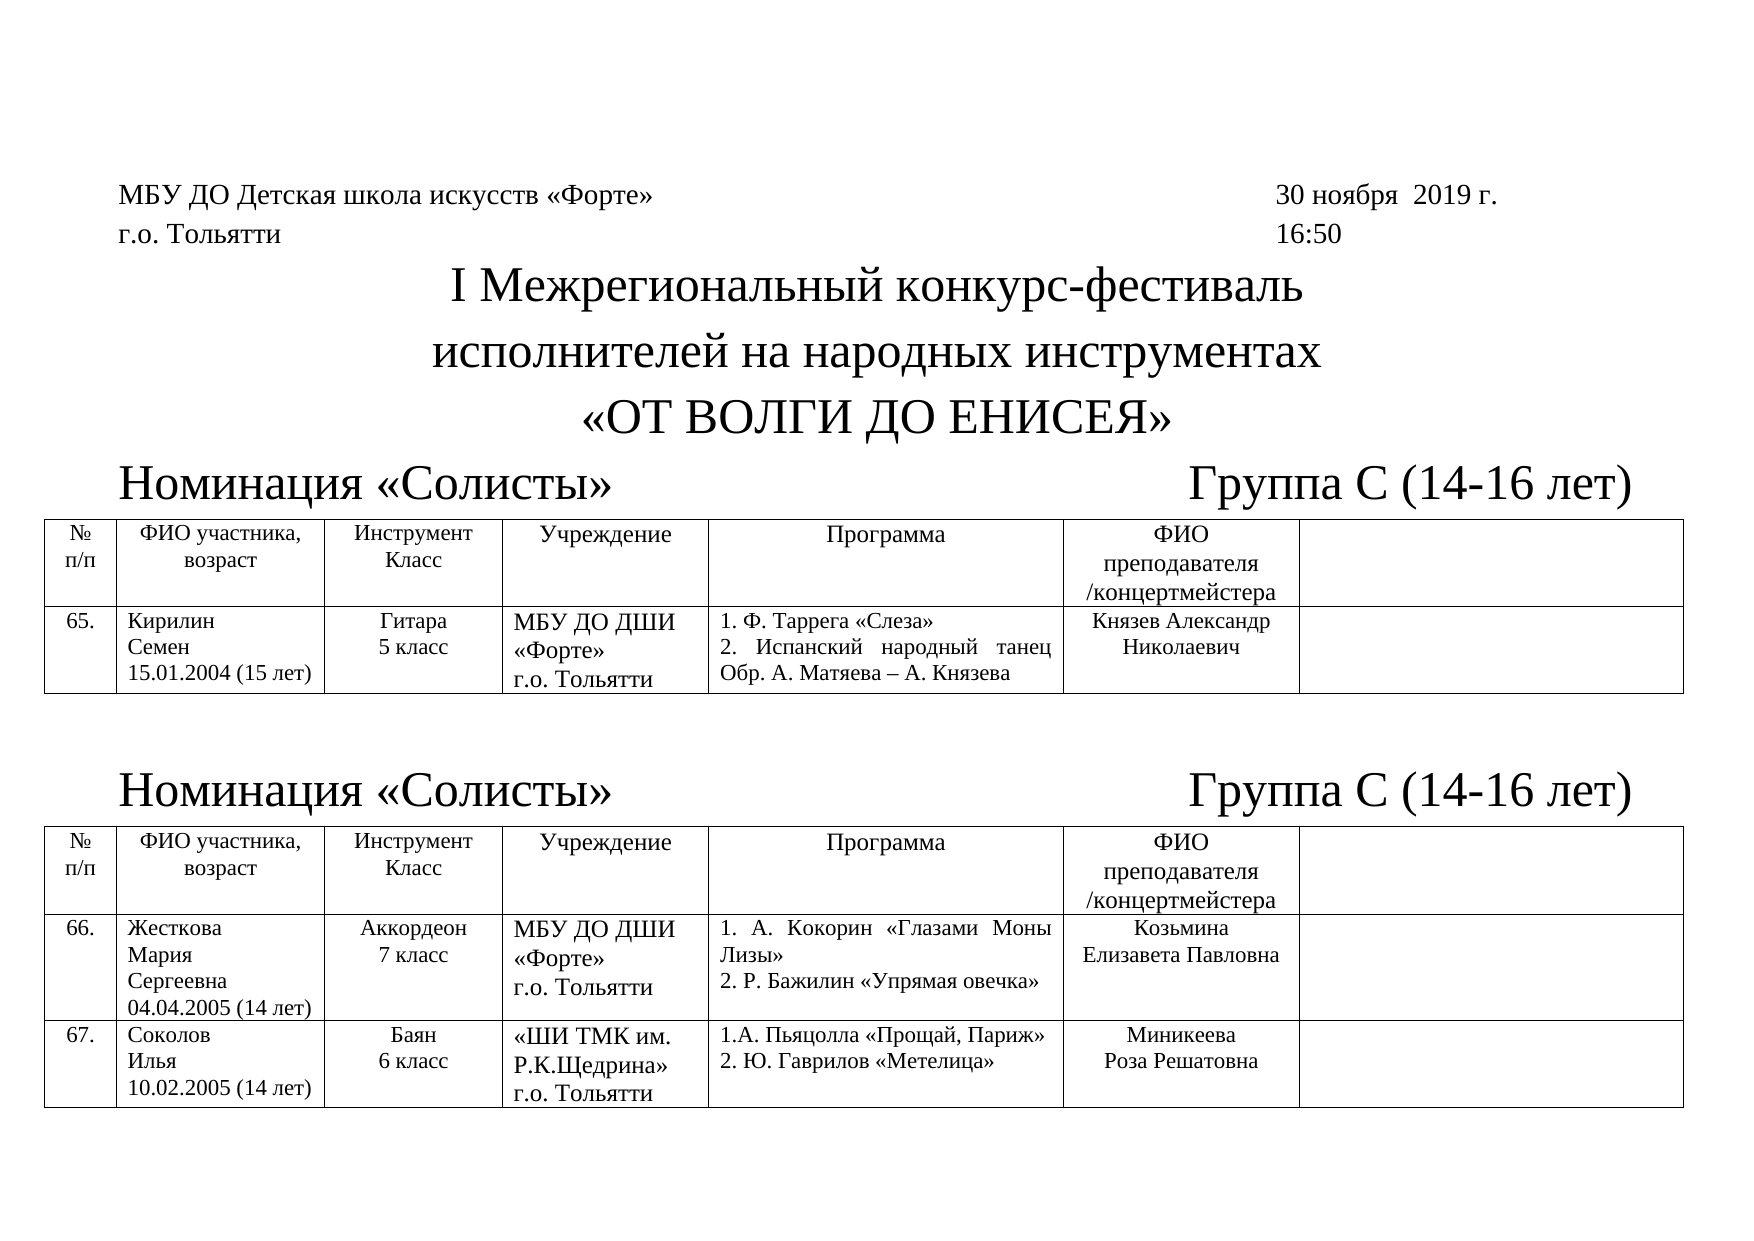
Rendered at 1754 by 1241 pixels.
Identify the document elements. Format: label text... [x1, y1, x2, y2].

text «ОТ ВОЛГИ ДО ЕНИСЕЯ» [118, 386, 1636, 444]
table_header Программа [709, 827, 1063, 913]
table_header [1300, 827, 1683, 913]
text Номинация «Солисты» Группа С (14-16 лет) [118, 452, 1636, 510]
table_header ФИО участника, возраст [117, 520, 324, 606]
table_cell 1. А. Кокорин «Глазами Моны Лизы» 2. Р. Бажилин «Упрямая овечка» [709, 915, 1063, 1020]
table_header [1300, 520, 1683, 606]
table_cell Козьмина Елизавета Павловна [1064, 915, 1299, 1020]
text I Межрегиональный конкурс-фестиваль [118, 254, 1636, 312]
table_cell 1. Ф. Таррега «Слеза» 2. Испанский народный танец Обр. А. Матяева – А. Князева [709, 607, 1063, 693]
table_header № п/п [45, 827, 116, 913]
table_header Инструмент Класс [325, 827, 502, 913]
table_cell 1.А. Пьяцолла «Прощай, Париж» 2. Ю. Гаврилов «Метелица» [709, 1021, 1063, 1107]
table_cell Жесткова Мария Сергеевна 04.04.2005 (14 лет) [117, 915, 324, 1020]
table_header ФИО участника, возраст [117, 827, 324, 913]
table_cell Князев Александр Николаевич [1064, 607, 1299, 693]
text г.о. Тольятти 16:50 [118, 216, 1636, 249]
table_cell [1300, 915, 1683, 1020]
table_cell 67. [45, 1021, 116, 1107]
table_cell Аккордеон 7 класс [325, 915, 502, 1020]
text исполнителей на народных инструментах [118, 320, 1636, 378]
table_cell «ШИ ТМК им. Р.К.Щедрина» г.о. Тольятти [503, 1021, 708, 1107]
table_cell Миникеева Роза Решатовна [1064, 1021, 1299, 1107]
table_cell МБУ ДО ДШИ «Форте» г.о. Тольятти [503, 915, 708, 1020]
table_cell [1300, 1021, 1683, 1107]
table_header Учреждение [503, 520, 708, 606]
table_header ФИО преподавателя /концертмейстера [1064, 827, 1299, 913]
table_cell Кирилин Семен 15.01.2004 (15 лет) [117, 607, 324, 693]
table_cell Соколов Илья 10.02.2005 (14 лет) [117, 1021, 324, 1107]
text Номинация «Солисты» Группа С (14-16 лет) [118, 760, 1636, 818]
text МБУ ДО Детская школа искусств «Форте» 30 ноября 2019 г. [118, 177, 1636, 211]
table_cell МБУ ДО ДШИ «Форте» г.о. Тольятти [503, 607, 708, 693]
table_cell [1300, 607, 1683, 693]
table_cell Баян 6 класс [325, 1021, 502, 1107]
table_header Программа [709, 520, 1063, 606]
table_header № п/п [45, 520, 116, 606]
table_cell 65. [45, 607, 116, 693]
table_header ФИО преподавателя /концертмейстера [1064, 520, 1299, 606]
table_cell 66. [45, 915, 116, 1020]
table_header Учреждение [503, 827, 708, 913]
table_header Инструмент Класс [325, 520, 502, 606]
table_cell Гитара 5 класс [325, 607, 502, 693]
